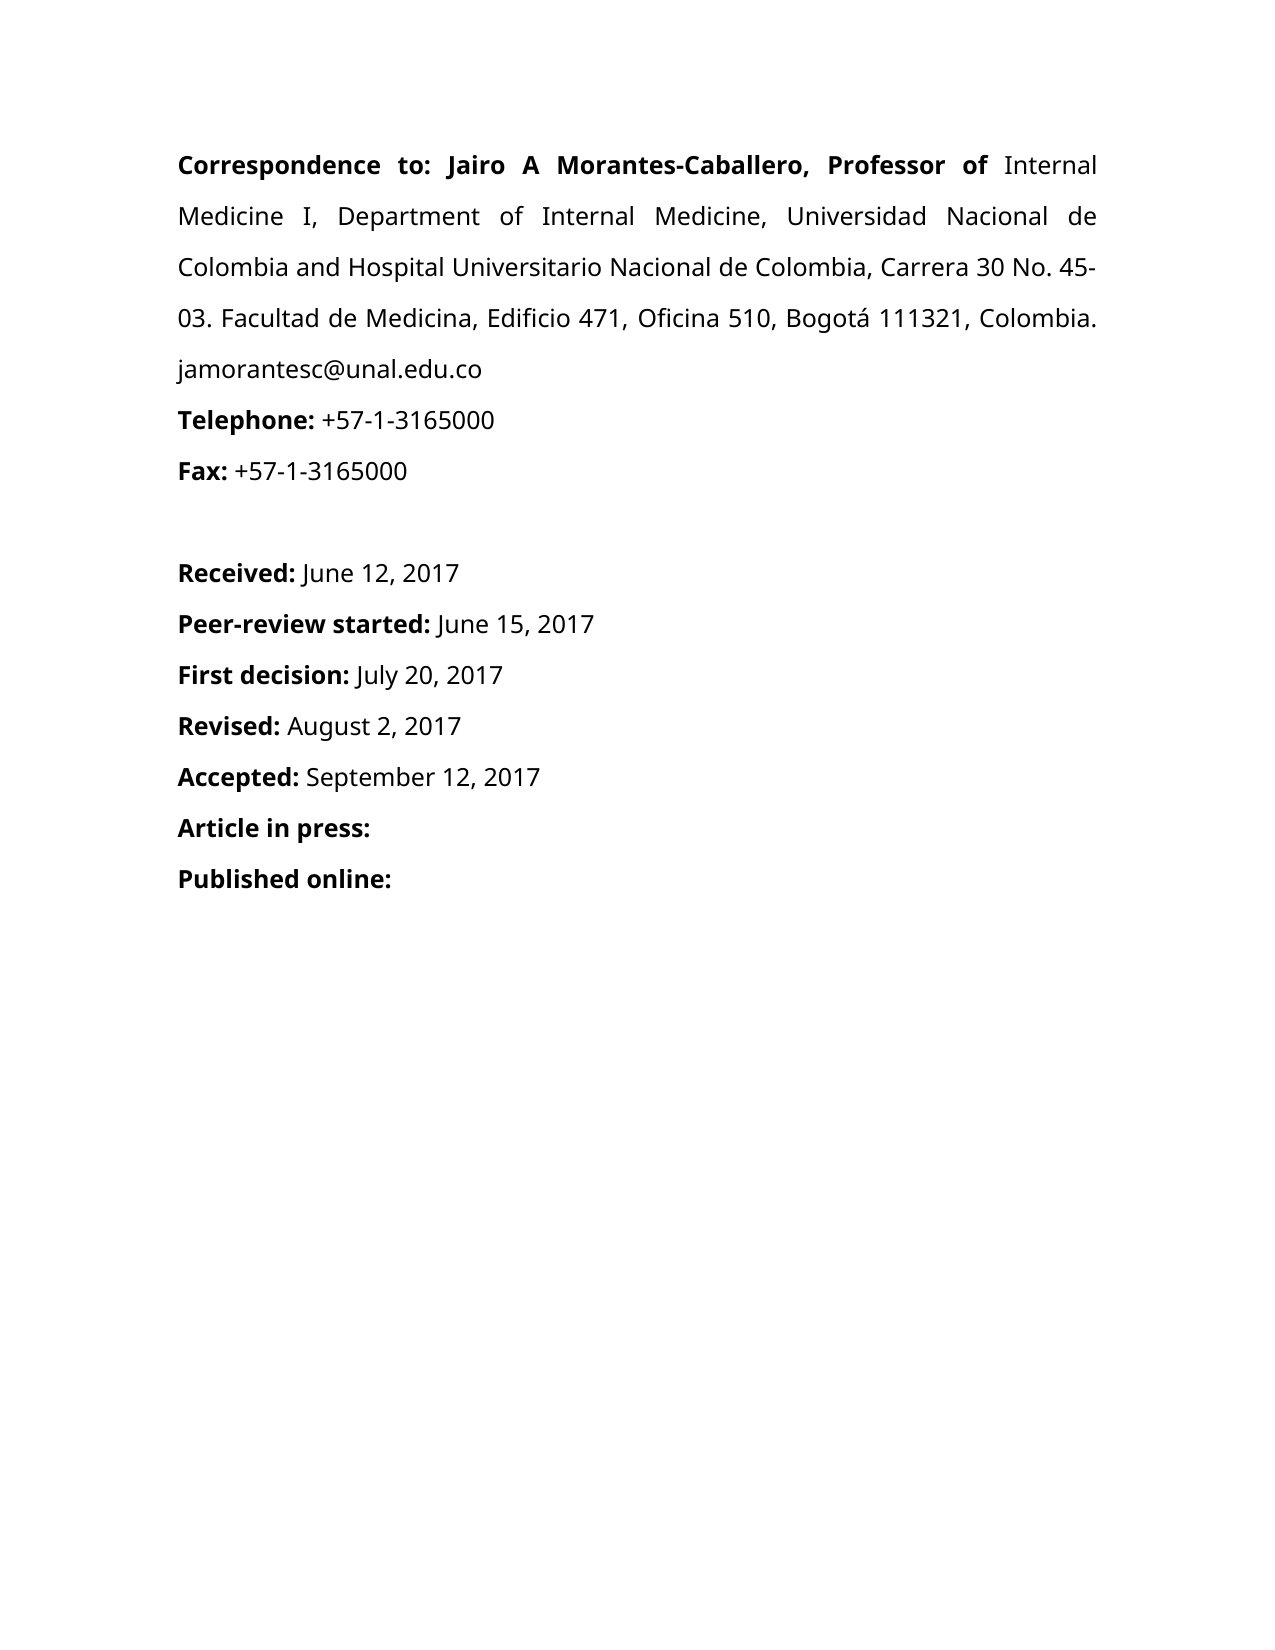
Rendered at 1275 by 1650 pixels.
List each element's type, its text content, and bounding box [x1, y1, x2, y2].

text Received: June 12, 2017 [177, 556, 1098, 590]
text Article in press: [177, 811, 1098, 845]
text Peer-review started: June 15, 2017 [177, 607, 1098, 641]
text Fax: +57-1-3165000 [177, 454, 1098, 488]
text Revised: August 2, 2017 [177, 709, 1098, 743]
text Published online: [177, 862, 1098, 896]
text Accepted: September 12, 2017 [177, 760, 1098, 794]
text Telephone: +57-1-3165000 [177, 403, 1098, 437]
text Correspondence to: Jairo A Morantes-Caballero, Professor of Internal Medicine I, Department of Internal Medicine, Universidad Nacional de Colombia and Hospital Universitario Nacional de Colombia, Carrera 30 No. 45-03. Facultad de Medicina, Edificio 471, Oficina 510, Bogotá 111321, Colombia. jamorantesc@unal.edu.co [177, 148, 1098, 386]
text First decision: July 20, 2017 [177, 658, 1098, 692]
